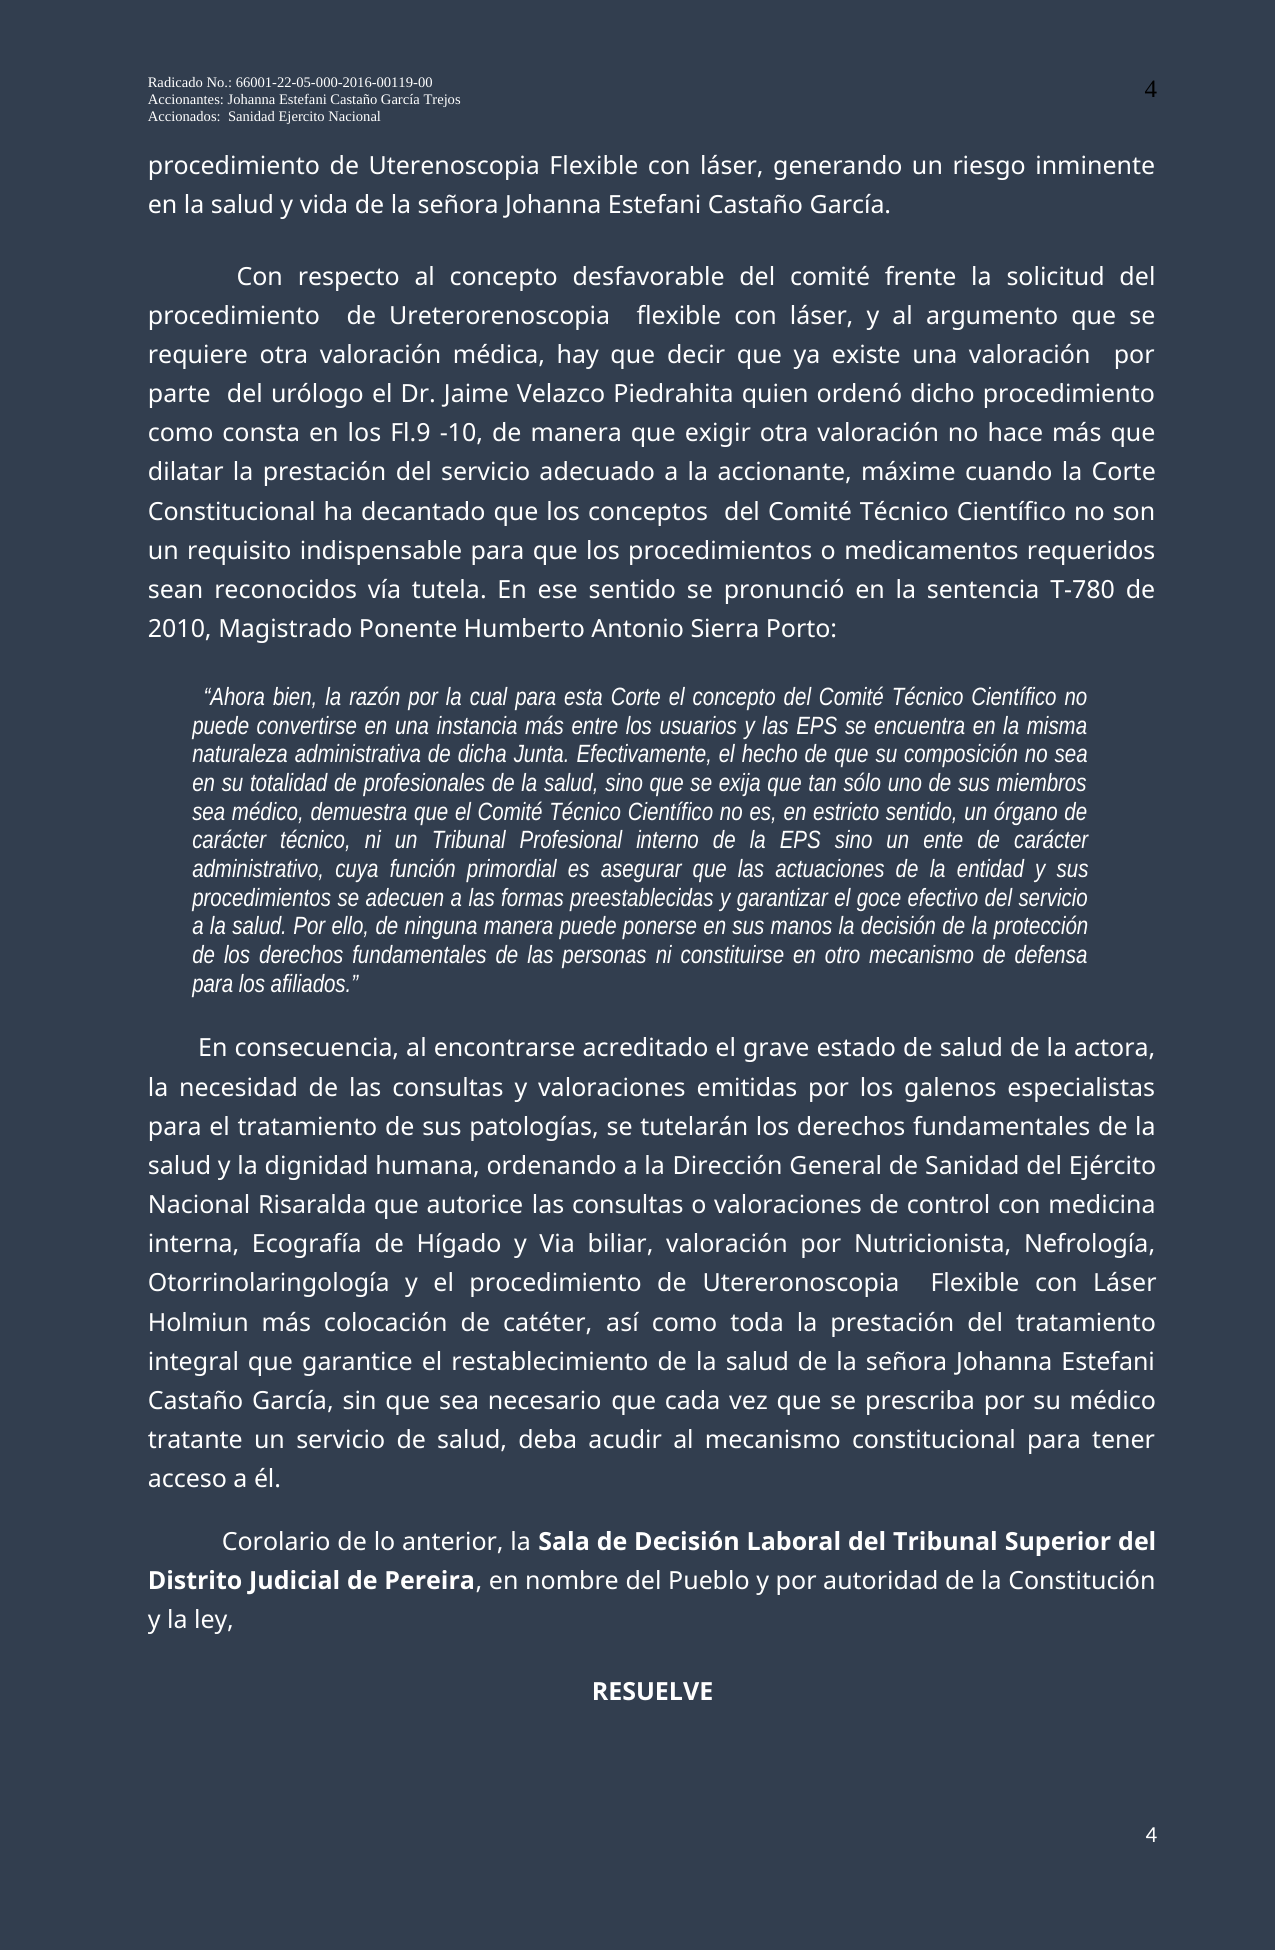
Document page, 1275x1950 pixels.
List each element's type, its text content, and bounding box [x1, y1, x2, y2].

text Corolario de lo anterior, la Sala de Decisión Laboral del Tribunal Superior del Distrito Judicial de Pereira, en nombre del Pueblo y por autoridad de la Constitución y la ley, [148, 1523, 1157, 1636]
text Con respecto al concepto desfavorable del comité frente la solicitud del procedimiento de Ureterorenoscopia flexible con láser, y al argumento que se requiere otra valoración médica, hay que decir que ya existe una valoración por parte del urólogo el Dr. Jaime Velazco Piedrahita quien ordenó dicho procedimiento como consta en los Fl.9 -10, de manera que exigir otra valoración no hace más que dilatar la prestación del servicio adecuado a la accionante, máxime cuando la Corte Constitucional ha decantado que los conceptos del Comité Técnico Científico no son un requisito indispensable para que los procedimientos o medicamentos requeridos sean reconocidos vía tutela. En ese sentido se pronunció en la sentencia T-780 de 2010, Magistrado Ponente Humberto Antonio Sierra Porto: [148, 258, 1157, 645]
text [148, 148, 1157, 221]
subtitle RESUELVE [148, 1673, 1157, 1707]
text “Ahora bien, la razón por la cual para esta Corte el concepto del Comité Técnico Científico no puede convertirse en una instancia más entre los usuarios y las EPS se encuentra en la misma naturaleza administrativa de dicha Junta. Efectivamente, el hecho de que su composición no sea en su totalidad de profesionales de la salud, sino que se exija que tan sólo uno de sus miembros sea médico, demuestra que el Comité Técnico Científico no es, en estricto sentido, un órgano de carácter técnico, ni un Tribunal Profesional interno de la EPS sino un ente de carácter administrativo, cuya función primordial es asegurar que las actuaciones de la entidad y sus procedimientos se adecuen a las formas preestablecidas y garantizar el goce efectivo del servicio a la salud. Por ello, de ninguna manera puede ponerse en sus manos la decisión de la protección de los derechos fundamentales de las personas ni constituirse en otro mecanismo de defensa para los afiliados.” [148, 682, 1092, 997]
text En consecuencia, al encontrarse acreditado el grave estado de salud de la actora, la necesidad de las consultas y valoraciones emitidas por los galenos especialistas para el tratamiento de sus patologías, se tutelarán los derechos fundamentales de la salud y la dignidad humana, ordenando a la Dirección General de Sanidad del Ejército Nacional Risaralda que autorice las consultas o valoraciones de control con medicina interna, Ecografía de Hígado y Via biliar, valoración por Nutricionista, Nefrología, Otorrinolaringología y el procedimiento de Utereronoscopia Flexible con Láser Holmiun más colocación de catéter, así como toda la prestación del tratamiento integral que garantice el restablecimiento de la salud de la señora Johanna Estefani Castaño García, sin que sea necesario que cada vez que se prescriba por su médico tratante un servicio de salud, deba acudir al mecanismo constitucional para tener acceso a él. [148, 1030, 1157, 1495]
